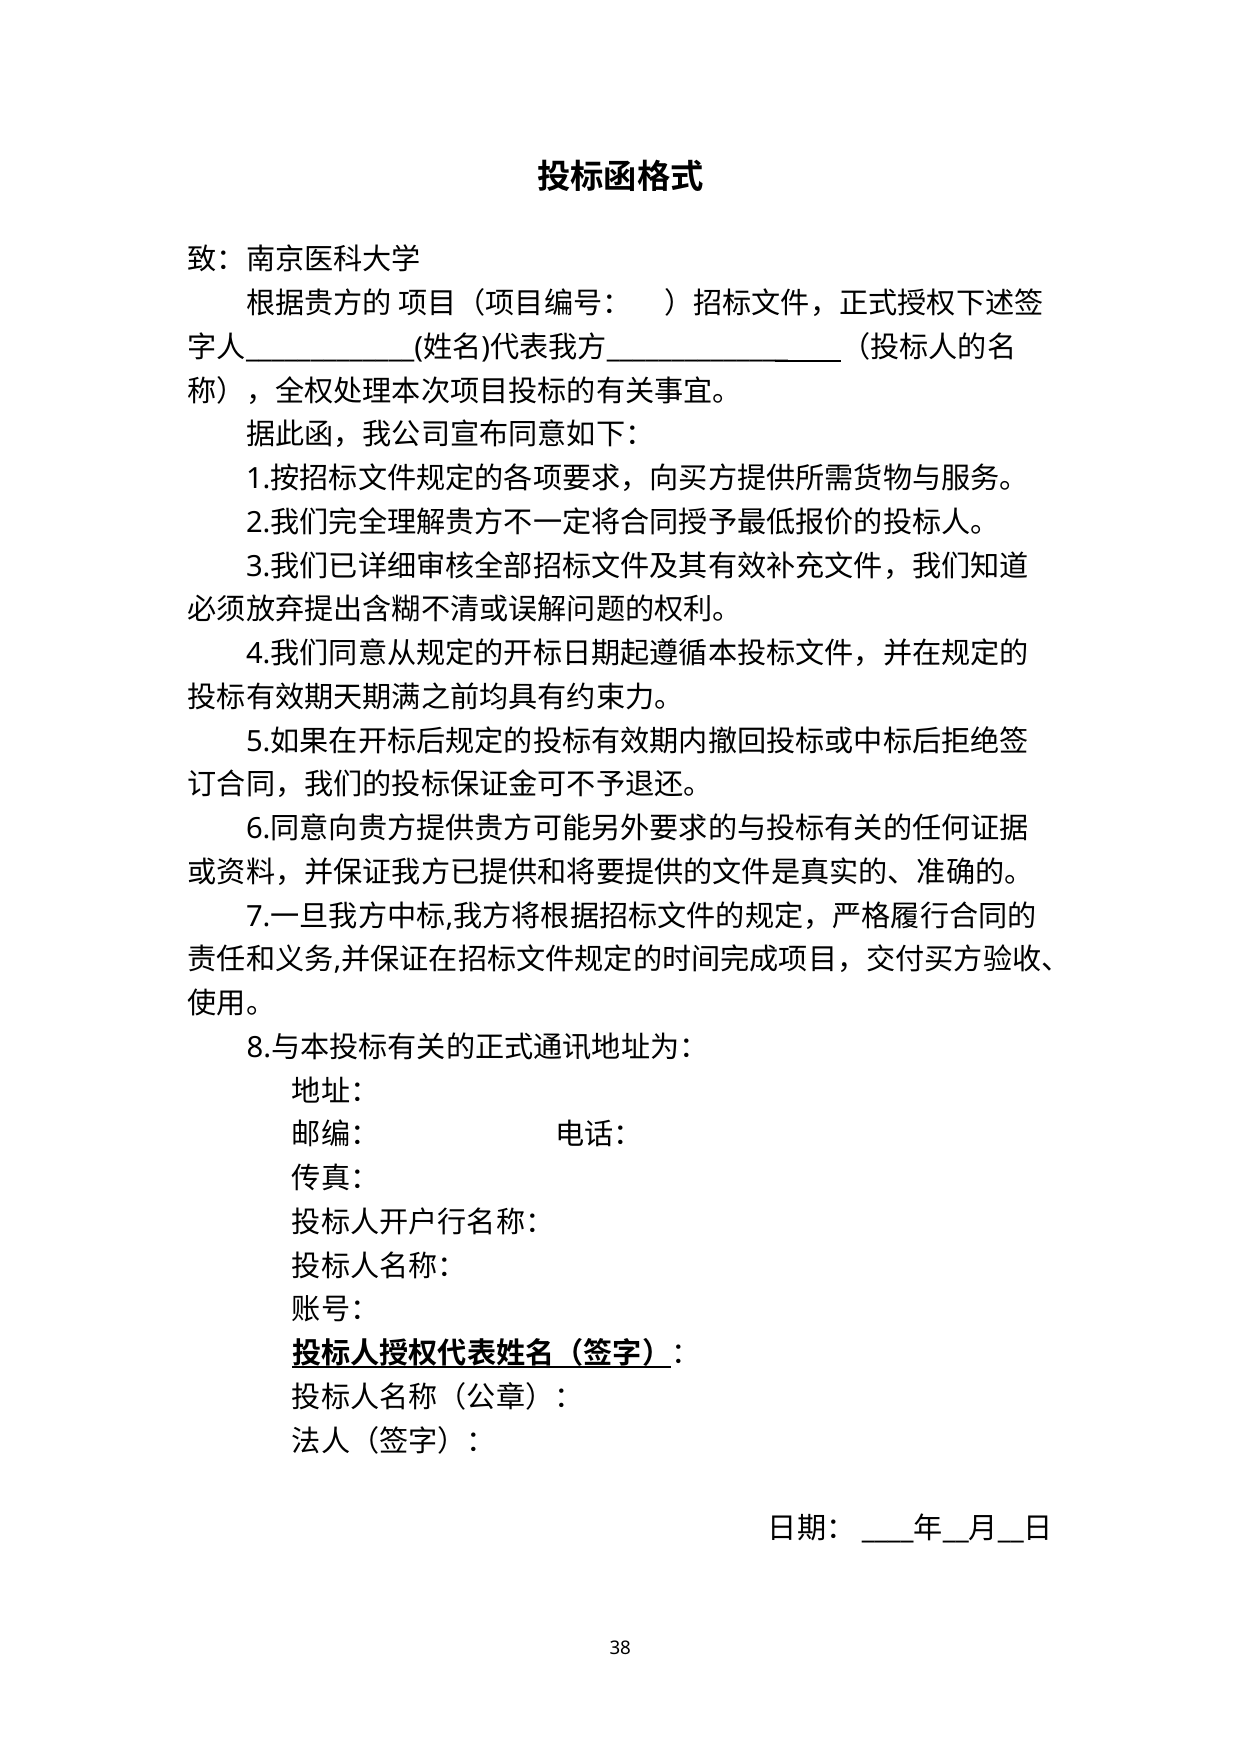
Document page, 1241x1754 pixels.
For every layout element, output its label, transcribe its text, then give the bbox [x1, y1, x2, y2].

text 投标函格式 [187, 150, 1053, 198]
text 法人（签字）： [233, 1416, 1053, 1460]
text 投标人开户行名称： [233, 1197, 1053, 1241]
text 4.我们同意从规定的开标日期起遵循本投标文件，并在规定的投标有效期天期满之前均具有约束力。 [187, 628, 1053, 716]
text 8.与本投标有关的正式通讯地址为： [232, 1022, 1053, 1066]
text 据此函，我公司宣布同意如下： [187, 410, 1053, 453]
text 1.按招标文件规定的各项要求，向买方提供所需货物与服务。 [187, 453, 1053, 497]
text 根据贵方的 项目（项目编号： ）招标文件，正式授权下述签字人_____________(姓名)代表我方______________ （投标人的名称），全权处理本次项目投标的有关事宜。 [187, 278, 1053, 410]
text 2.我们完全理解贵方不一定将合同授予最低报价的投标人。 [187, 497, 1053, 541]
text 3.我们已详细审核全部招标文件及其有效补充文件，我们知道必须放弃提出含糊不清或误解问题的权利。 [187, 541, 1053, 628]
text 7.一旦我方中标,我方将根据招标文件的规定，严格履行合同的责任和义务,并保证在招标文件规定的时间完成项目，交付买方验收、使用。 [187, 891, 1053, 1022]
text 日期： ____年__月__日 [187, 1503, 1053, 1547]
text 传真： [233, 1153, 1053, 1197]
text 地址： [233, 1066, 1053, 1110]
text 账号： [233, 1285, 1053, 1328]
text 投标人名称： [233, 1241, 1053, 1285]
text 投标人授权代表姓名（签字）： [233, 1328, 1053, 1372]
text 6.同意向贵方提供贵方可能另外要求的与投标有关的任何证据或资料，并保证我方已提供和将要提供的文件是真实的、准确的。 [187, 803, 1053, 891]
text 邮编： 电话： [233, 1110, 1053, 1153]
text 5.如果在开标后规定的投标有效期内撤回投标或中标后拒绝签订合同，我们的投标保证金可不予退还。 [187, 716, 1053, 803]
text 致：南京医科大学 [187, 235, 1053, 278]
text 投标人名称（公章）： [233, 1372, 1053, 1416]
